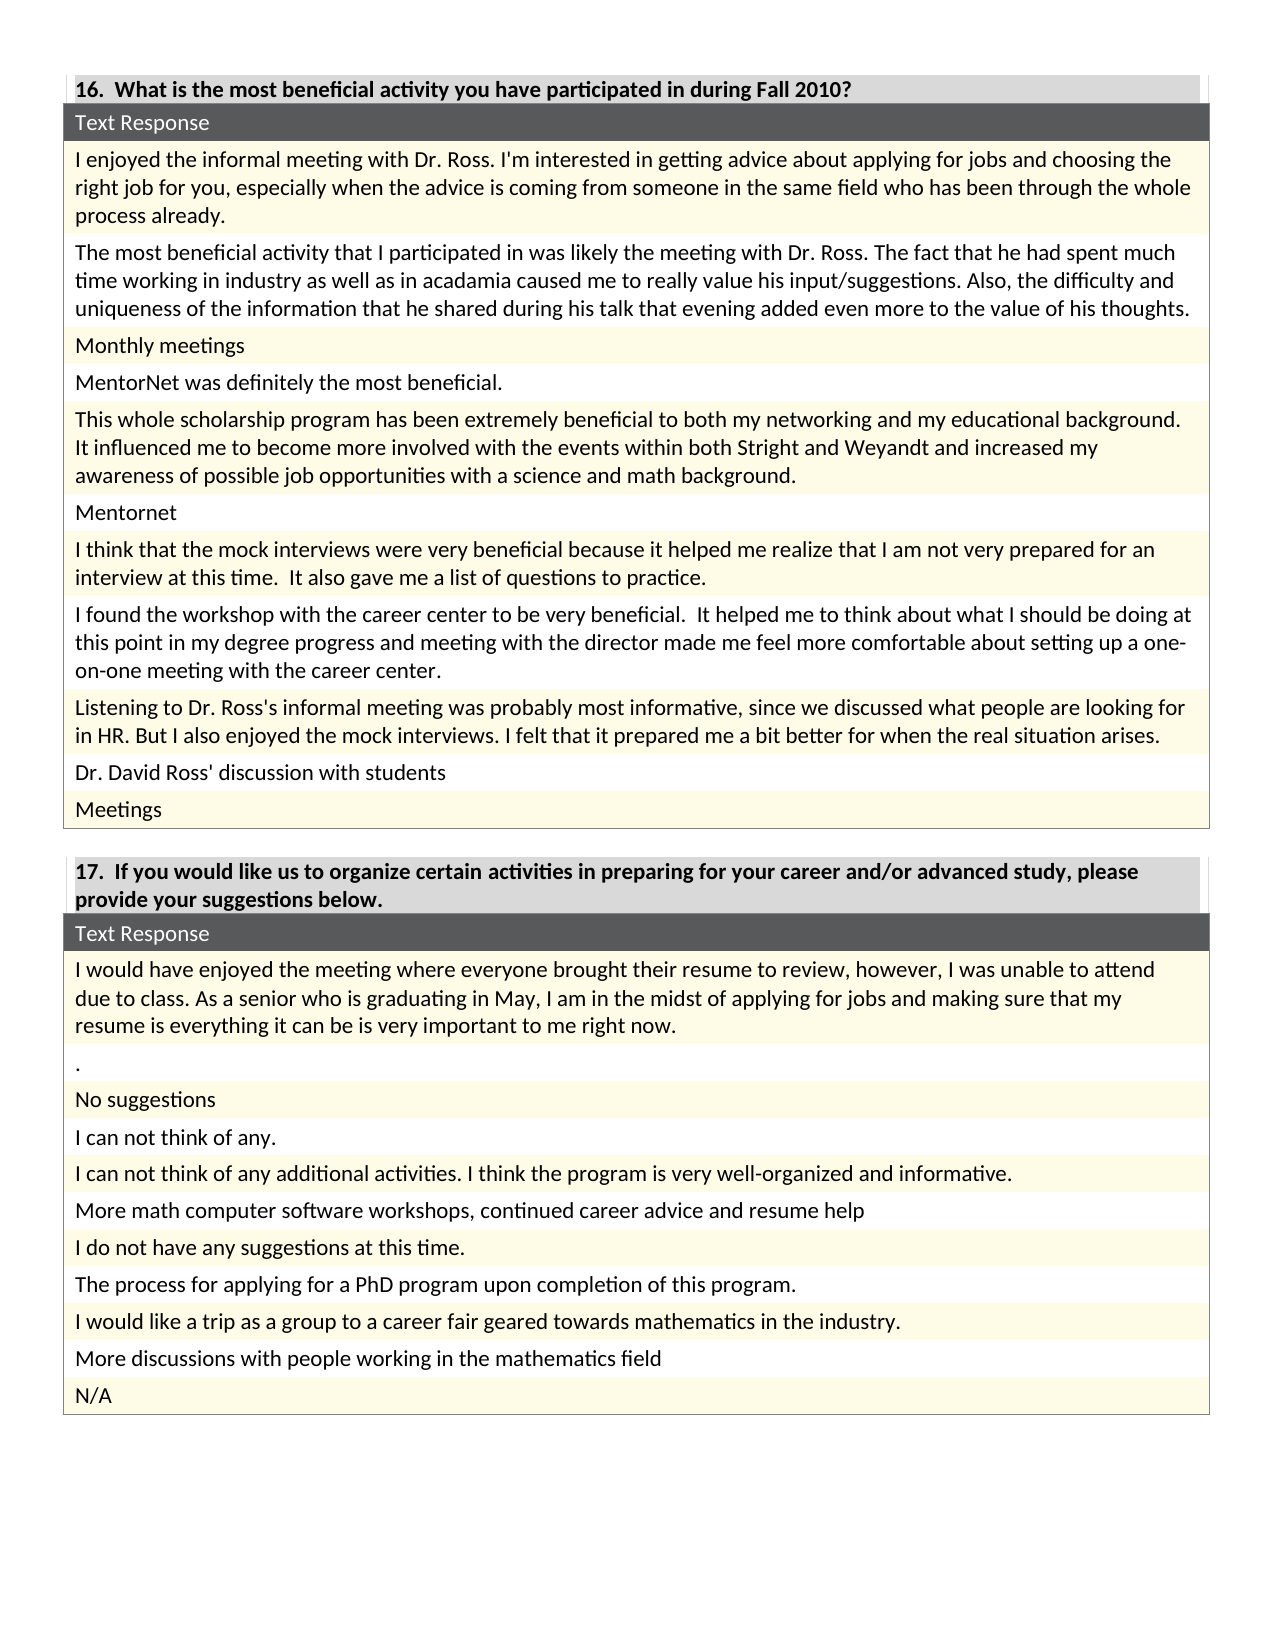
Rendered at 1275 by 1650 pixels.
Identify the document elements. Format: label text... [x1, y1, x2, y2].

table_cell I enjoyed the informal meeting with Dr. Ross. I'm interested in getting advice about applying for jobs and choosing the right job for you, especially when the advice is coming from someone in the same field who has been through the whole process already. [64, 141, 1209, 234]
table_cell Mentornet [64, 494, 1209, 531]
table_cell I do not have any suggestions at this time. [64, 1229, 1209, 1266]
table_header Text Response [64, 104, 1209, 141]
table_cell Meetings [64, 791, 1209, 828]
table_cell Monthly meetings [64, 327, 1209, 364]
table_cell I would like a trip as a group to a career fair geared towards mathematics in the industry. [64, 1303, 1209, 1340]
table_cell MentorNet was definitely the most beneficial. [64, 364, 1209, 401]
table_cell The process for applying for a PhD program upon completion of this program. [64, 1266, 1209, 1303]
table_cell . [64, 1044, 1209, 1081]
table_cell No suggestions [64, 1081, 1209, 1118]
table_cell N/A [64, 1377, 1209, 1414]
table_cell This whole scholarship program has been extremely beneficial to both my networking and my educational background. It influenced me to become more involved with the events within both Stright and Weyandt and increased my awareness of possible job opportunities with a science and math background. [64, 401, 1209, 494]
table_cell Dr. David Ross' discussion with students [64, 754, 1209, 791]
table_cell More math computer software workshops, continued career advice and resume help [64, 1192, 1209, 1229]
text 16. What is the most beneficial activity you have participated in during Fall 2010? [75, 75, 1200, 103]
table_cell Listening to Dr. Ross's informal meeting was probably most informative, since we discussed what people are looking for in HR. But I also enjoyed the mock interviews. I felt that it prepared me a bit better for when the real situation arises. [64, 689, 1209, 754]
table_header Text Response [64, 914, 1209, 951]
table_cell I can not think of any additional activities. I think the program is very well-organized and informative. [64, 1155, 1209, 1192]
table_cell I would have enjoyed the meeting where everyone brought their resume to review, however, I was unable to attend due to class. As a senior who is graduating in May, I am in the midst of applying for jobs and making sure that my resume is everything it can be is very important to me right now. [64, 951, 1209, 1044]
table_cell The most beneficial activity that I participated in was likely the meeting with Dr. Ross. The fact that he had spent much time working in industry as well as in acadamia caused me to really value his input/suggestions. Also, the difficulty and uniqueness of the information that he shared during his talk that evening added even more to the value of his thoughts. [64, 234, 1209, 327]
table_cell I think that the mock interviews were very beneficial because it helped me realize that I am not very prepared for an interview at this time. It also gave me a list of questions to practice. [64, 531, 1209, 596]
text 17. If you would like us to organize certain activities in preparing for your career and/or advanced study, please provide your suggestions below. [75, 857, 1200, 913]
table_cell More discussions with people working in the mathematics field [64, 1340, 1209, 1377]
table_cell I can not think of any. [64, 1118, 1209, 1155]
table_cell I found the workshop with the career center to be very beneficial. It helped me to think about what I should be doing at this point in my degree progress and meeting with the director made me feel more comfortable about setting up a one-on-one meeting with the career center. [64, 596, 1209, 689]
